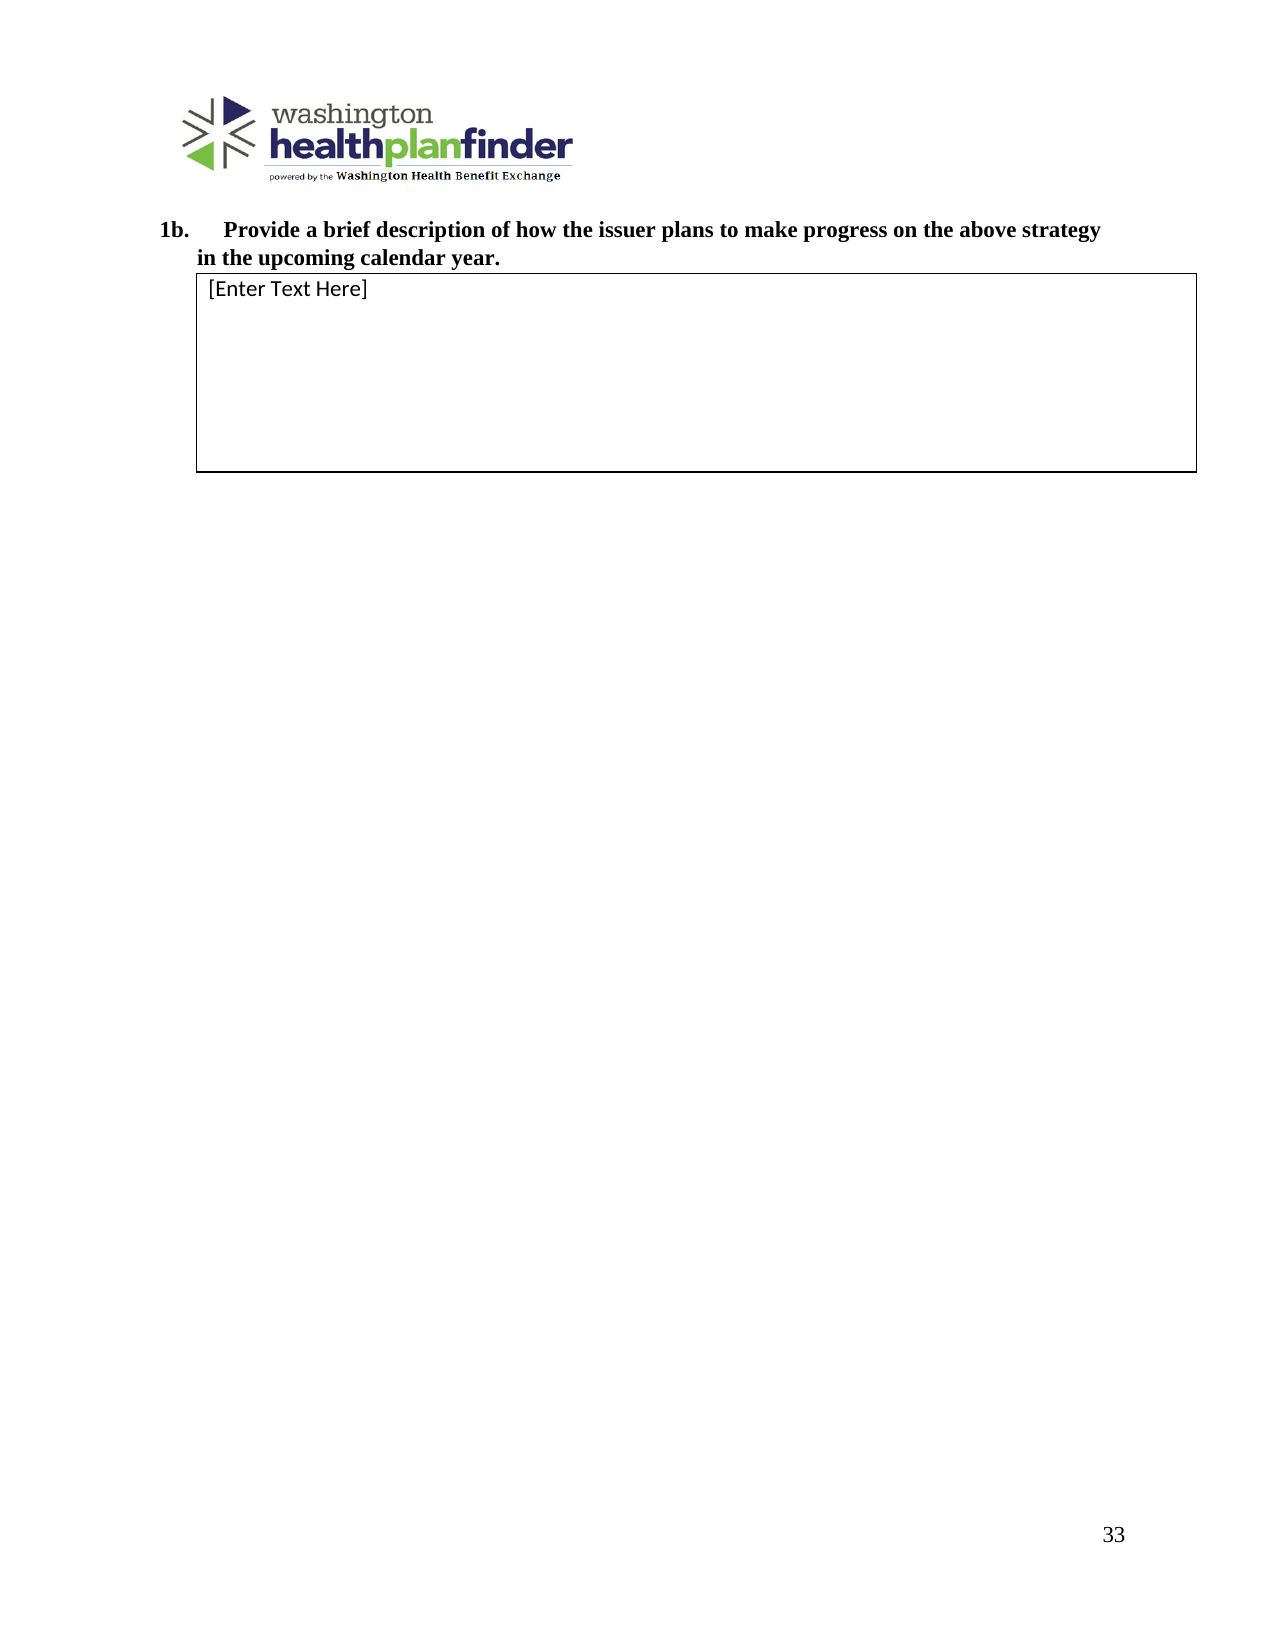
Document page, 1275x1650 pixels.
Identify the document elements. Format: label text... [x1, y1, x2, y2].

table_header [197, 274, 1196, 471]
picture [159, 75, 583, 188]
text 1b. Provide a brief description of how the issuer plans to make progress on the above strategy in the upcoming calendar year. [159, 216, 1125, 271]
